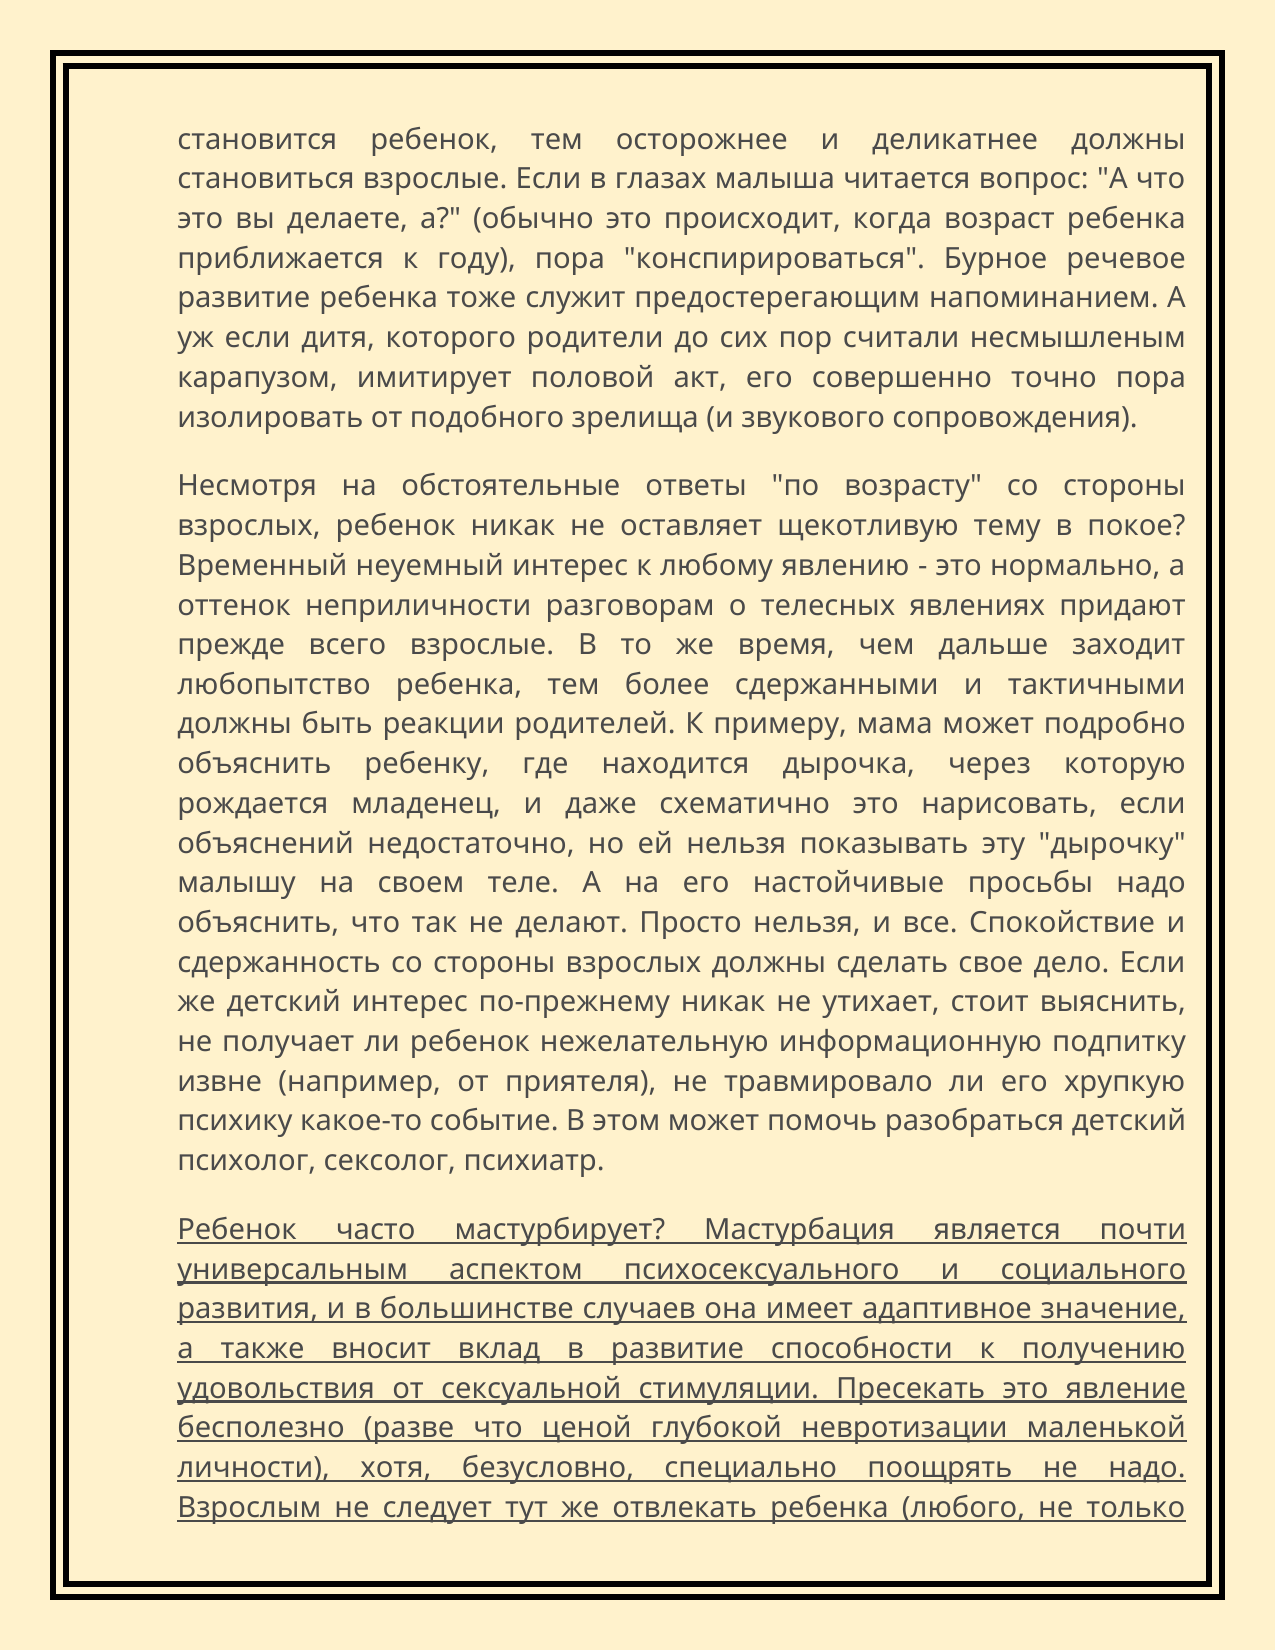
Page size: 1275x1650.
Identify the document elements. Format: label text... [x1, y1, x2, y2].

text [177, 118, 1187, 436]
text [177, 1442, 1187, 1526]
text Несмотря на обстоятельные ответы "по возрасту" со стороны взрослых, ребенок никак не оставляет щекотливую тему в покое? Временный неуемный интерес к любому явлению - это нормально, а оттенок неприличности разговорам о телесных явлениях придают прежде всего взрослые. В то же время, чем дальше заходит любопытство ребенка, тем более сдержанными и тактичными должны быть реакции родителей. К примеру, мама может подробно объяснить ребенку, где находится дырочка, через которую рождается младенец, и даже схематично это нарисовать, если объяснений недостаточно, но ей нельзя показывать эту "дырочку" малышу на своем теле. А на его настойчивые просьбы надо объяснить, что так не делают. Просто нельзя, и все. Спокойствие и сдержанность со стороны взрослых должны сделать свое дело. Если же детский интерес по-прежнему никак не утихает, стоит выяснить, не получает ли ребенок нежелательную информационную подпитку извне (например, от приятеля), не травмировало ли его хрупкую психику какое-то событие. В этом может помочь разобраться детский психолог, сексолог, психиатр. [177, 465, 1187, 1179]
